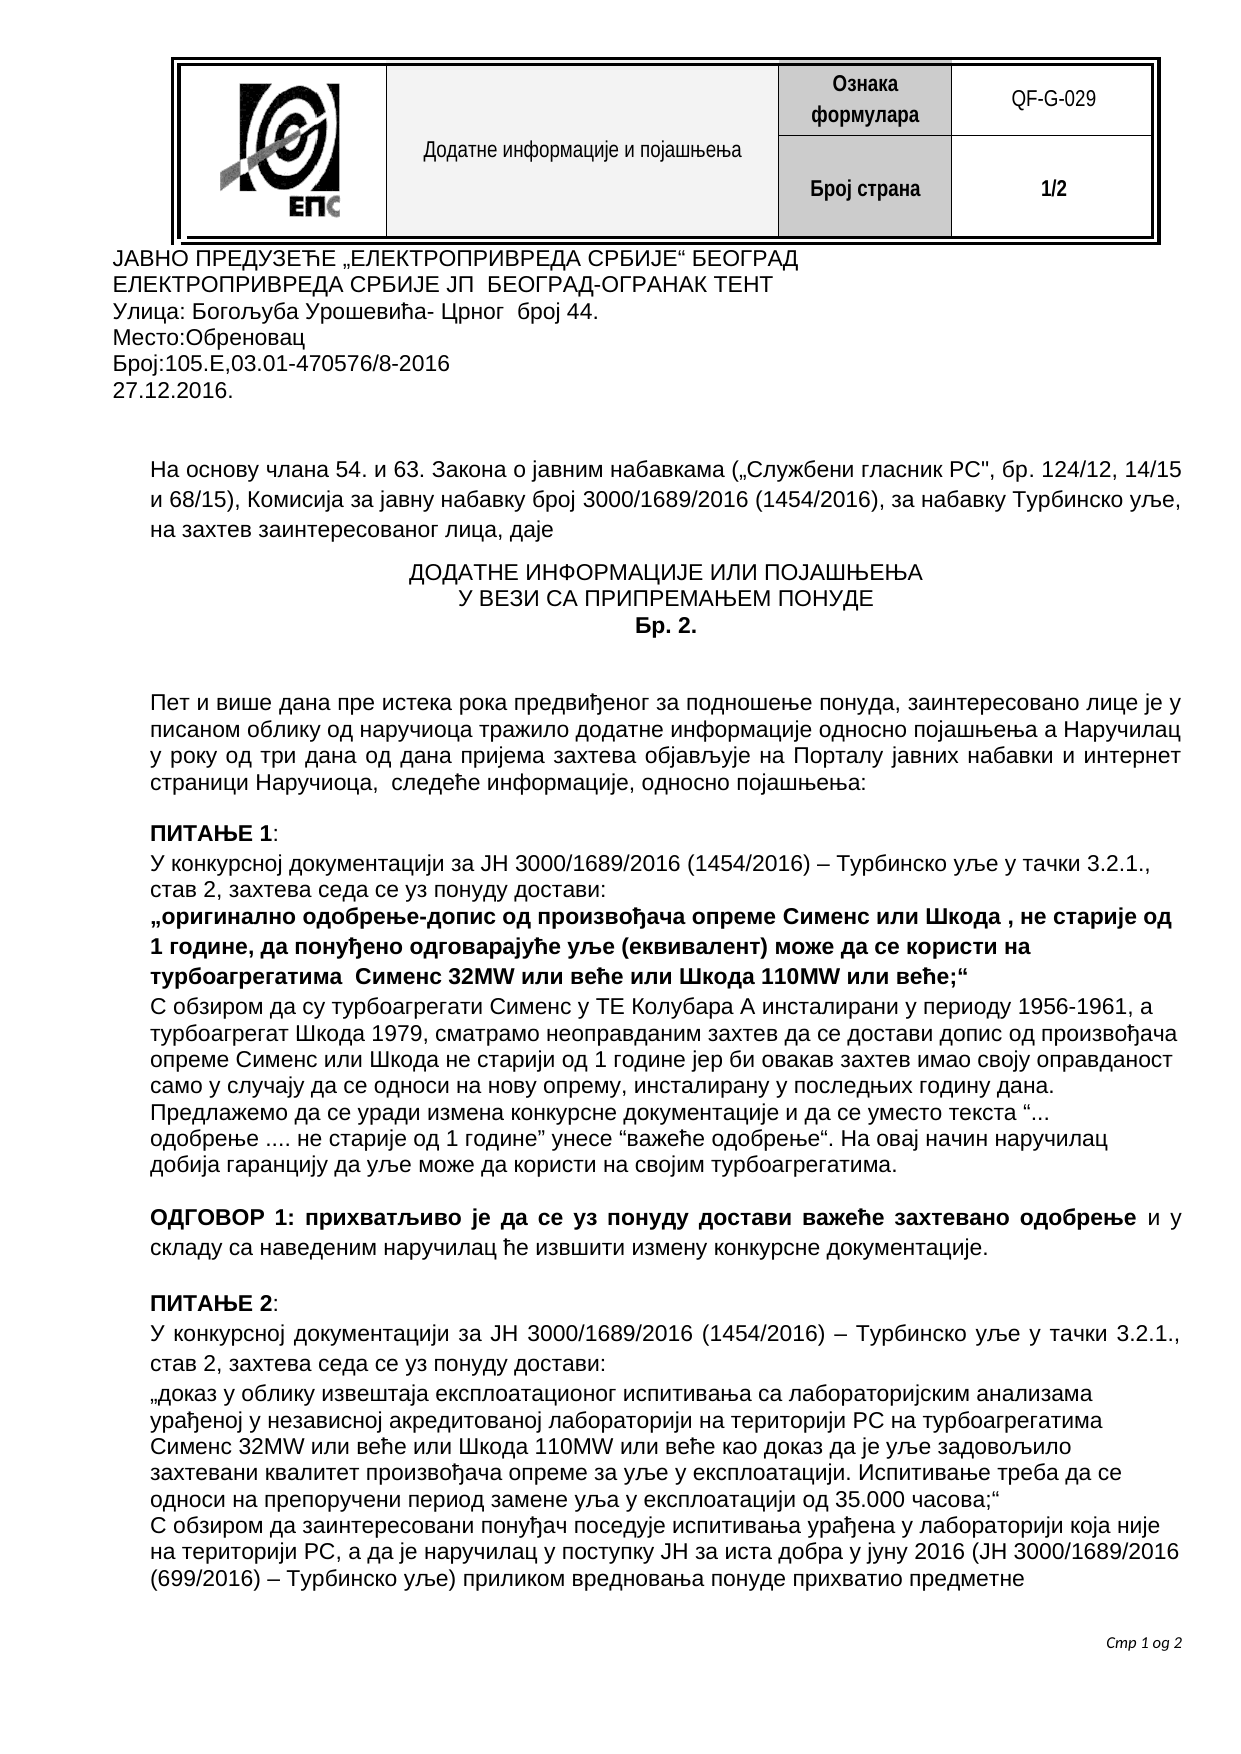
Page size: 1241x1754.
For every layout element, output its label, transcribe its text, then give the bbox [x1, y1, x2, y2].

text 27.12.2016. [112, 377, 1184, 403]
text Улица: Богољуба Урошевића- Црног број 44. [112, 298, 1182, 324]
text ПИТАЊЕ 1: [150, 820, 1182, 846]
text ПИТАЊЕ 2: [150, 1289, 1182, 1316]
text ОДГОВОР 1: прихватљиво је да се уз понуду достави важеће захтевано одобрење и у складу са наведеним наручилац ће извшити измену конкурсне документације. [150, 1204, 1182, 1261]
text С обзиром да су турбоагрегати Сименс у ТЕ Колубара А инсталирани у периоду 1956-1961, а турбоагрегат Шкода 1979, сматрамо неоправданим захтев да се достави допис од произвођача опреме Сименс или Шкода не старији од 1 године јер би овакав захтев имао своју оправданост само у случају да се односи на нову опрему, инсталирану у последњих годину дана. Предлажемо да се уради измена конкурсне документације и да се уместо текста “... одобрење .... не старије од 1 године” унесе “важеће одобрење“. На овај начин наручилац добија гаранцију да уље може да користи на својим турбоагрегатима. [150, 993, 1182, 1178]
text „оригинално одобрење-допис од произвођача опреме Сименс или Шкода , не старије од 1 године, да понуђено одговарајуће уље (еквивалент) може да се користи на турбоагрегатима Сименс 32МW или веће или Шкода 110МW или веће;“ [150, 903, 1182, 989]
text У ВЕЗИ СА ПРИПРЕМАЊЕМ ПОНУДЕ [150, 585, 1182, 612]
text Број:105.Е,03.01-470576/8-2016 [112, 350, 1184, 377]
text У конкурсној документацији за ЈН 3000/1689/2016 (1454/2016) – Турбинско уље у тачки 3.2.1., став 2, захтева седа се уз понуду достави: [150, 850, 1182, 903]
text ЈАВНО ПРЕДУЗЕЋЕ „ЕЛЕКТРОПРИВРЕДА СРБИЈЕ“ БЕОГРАД [112, 154, 1184, 271]
text Пет и више дана пре истека рока предвиђеног за подношење понуда, заинтересовано лице је у писаном облику од наручиоца тражило додатне информације односно појашњења а Наручилац у року од три дана од дана пријема захтева објављује на Порталу јавних набавки и интернет страници Наручиоца, следеће информације, односно појашњења: [150, 689, 1182, 795]
text Место:Обреновац [112, 324, 1184, 350]
text „доказ у облику извештаја експлоатационог испитивања са лабораторијским анализама урађеној у независној акредитованој лабораторији на територији РС на турбоагрегатима Сименс 32МW или веће или Шкода 110МW или веће као доказ да је уље задовољило захтевани квалитет произвођача опреме за уље у експлоатацији. Испитивање треба да се односи на препоручени период замене уља у експлоатацији од 35.000 часова;“ [150, 1380, 1182, 1512]
text На основу члана 54. и 63. Закона о јавним набавкама („Службени гласник РС", бр. 124/12, 14/15 и 68/15), Комисија за јавну набавку број 3000/1689/2016 (1454/2016), за набавку Турбинско уље, на захтев заинтересованог лица, даје [150, 456, 1182, 543]
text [150, 1512, 1182, 1591]
text ЕЛЕКТРОПРИВРЕДА СРБИЈЕ ЈП БЕОГРАД-ОГРАНАК ТЕНТ [112, 271, 1184, 298]
text У конкурсној документацији за ЈН 3000/1689/2016 (1454/2016) – Турбинско уље у тачки 3.2.1., став 2, захтева седа се уз понуду достави: [150, 1320, 1182, 1376]
text Бр. 2. [150, 612, 1182, 638]
text ДОДАТНЕ ИНФОРМАЦИЈЕ ИЛИ ПОЈАШЊЕЊА [150, 559, 1182, 585]
